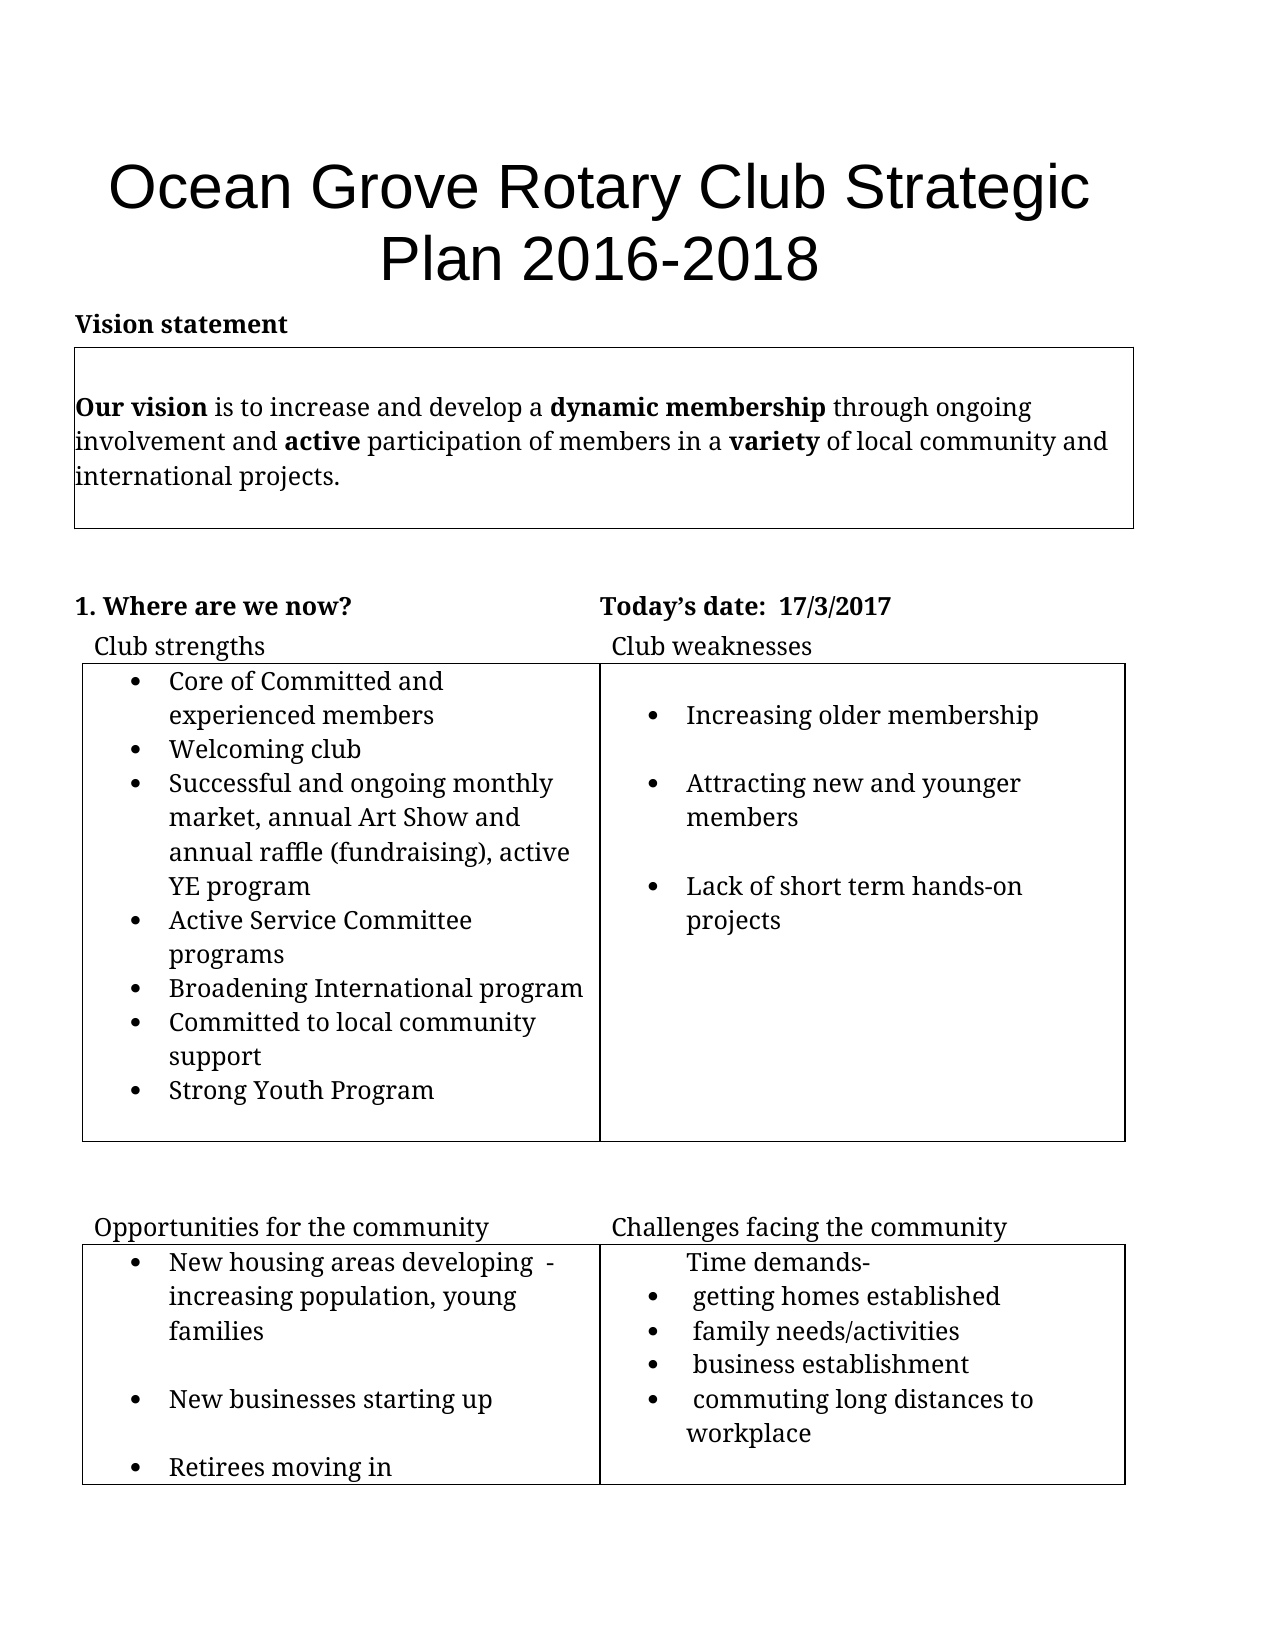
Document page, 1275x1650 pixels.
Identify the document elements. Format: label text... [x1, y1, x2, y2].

text Ocean Grove Rotary Club Strategic Plan 2016-2018 [75, 150, 1125, 294]
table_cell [601, 1245, 1124, 1483]
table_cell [83, 1245, 599, 1483]
table_cell Opportunities for the community [83, 1142, 600, 1244]
table_header Club weaknesses [600, 629, 1125, 663]
table_header Club strengths [83, 629, 600, 663]
table_cell Increasing older membership Attracting new and younger members Lack of short term hands-on projects [601, 664, 1124, 1141]
text Our vision is to increase and develop a dynamic membership through ongoing involvement and active participation of members in a variety of local community and international projects. [75, 387, 1133, 492]
table_cell Core of Committed and experienced members Welcoming club Successful and ongoing monthly market, annual Art Show and annual raffle (fundraising), active YE program Active Service Committee programs Broadening International program Committed to local community support Strong Youth Program [83, 664, 599, 1141]
text Vision statement [75, 306, 1125, 340]
table_cell Challenges facing the community [600, 1142, 1125, 1244]
text 1. Where are we now? Today’s date: 17/3/2017 [75, 588, 1125, 622]
